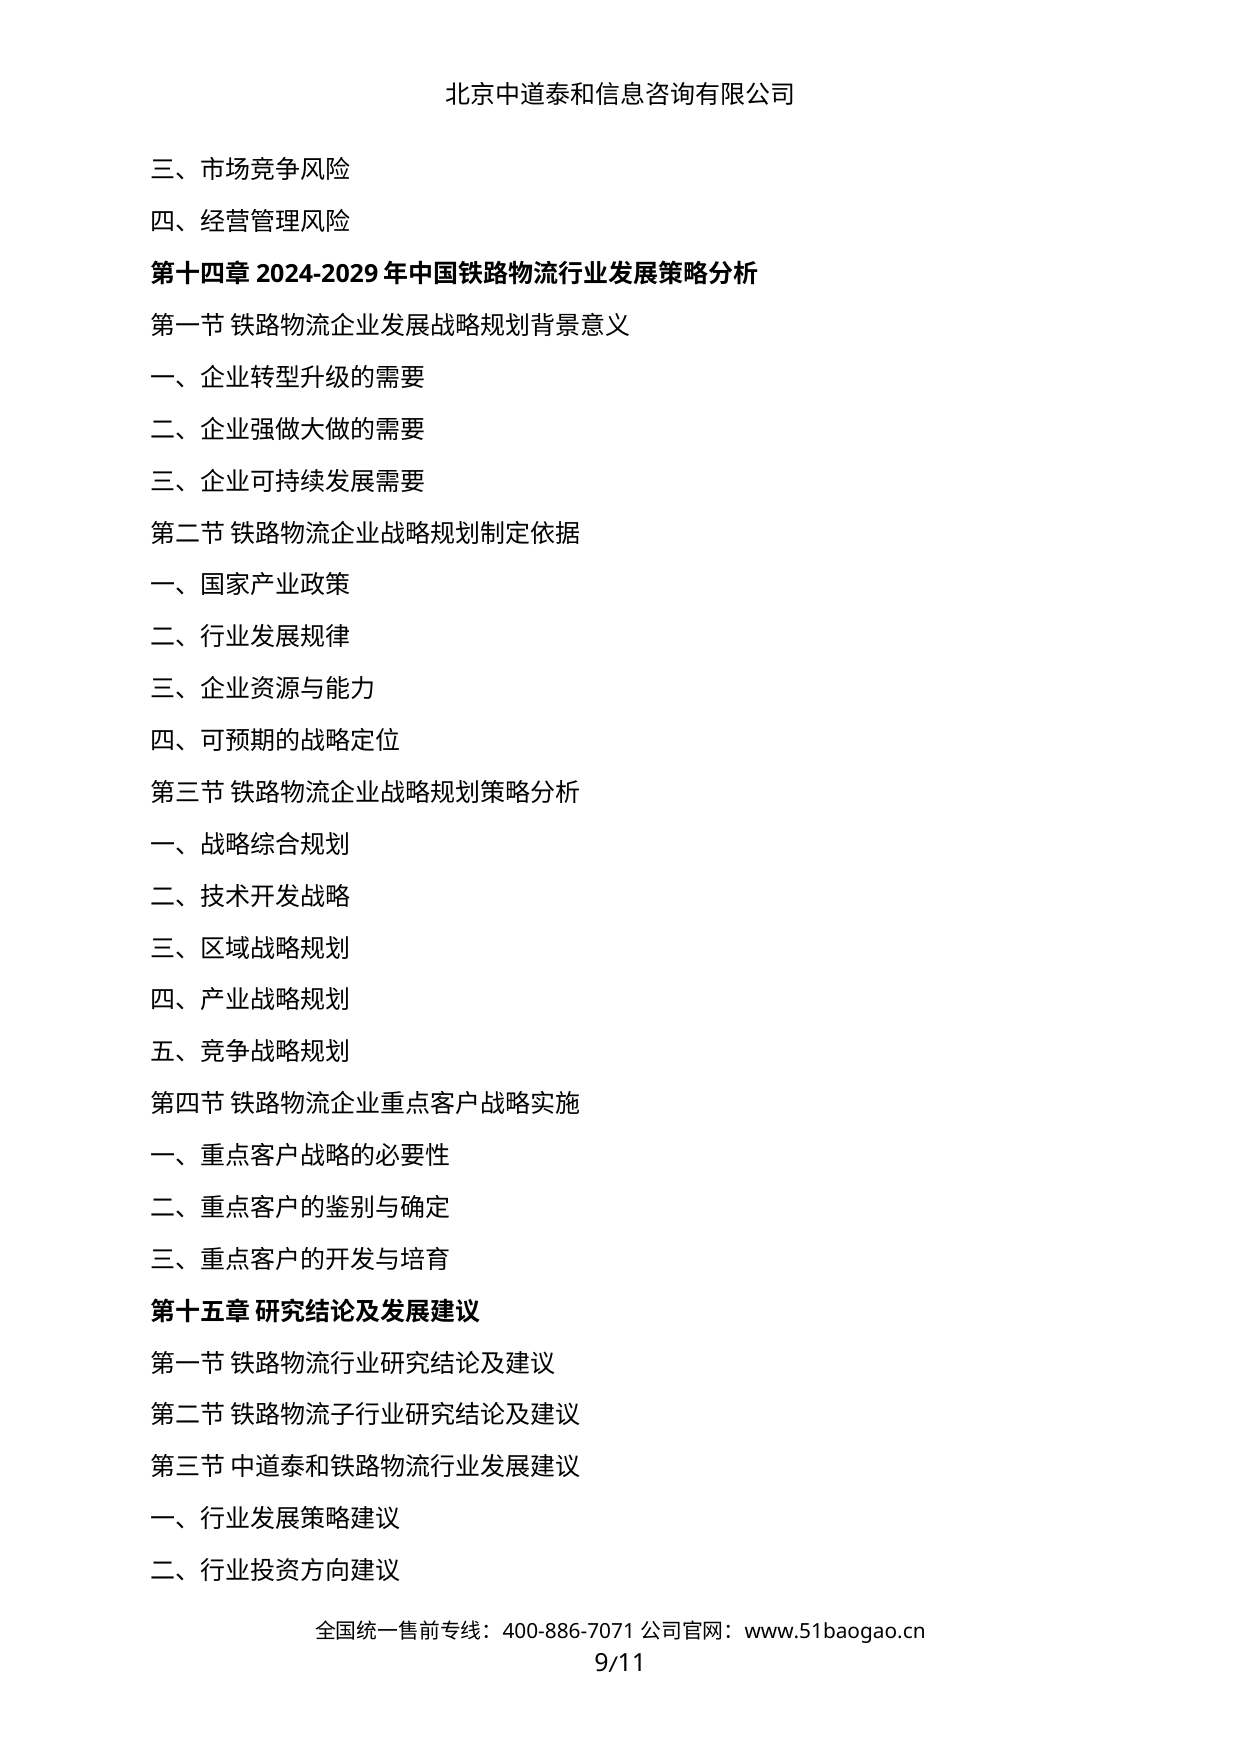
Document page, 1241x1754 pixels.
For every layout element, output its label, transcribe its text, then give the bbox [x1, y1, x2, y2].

text 五、竞争战略规划 [150, 1032, 1090, 1068]
text 三、区域战略规划 [150, 928, 1090, 964]
text 第十四章 2024-2029年中国铁路物流行业发展策略分析 [150, 254, 1090, 290]
text 四、产业战略规划 [150, 980, 1090, 1016]
text 第一节 铁路物流企业发展战略规划背景意义 [150, 306, 1090, 342]
text 四、经营管理风险 [150, 202, 1090, 238]
text 三、重点客户的开发与培育 [150, 1239, 1090, 1276]
text 第四节 铁路物流企业重点客户战略实施 [150, 1084, 1090, 1120]
text 二、企业强做大做的需要 [150, 409, 1090, 446]
text 一、战略综合规划 [150, 824, 1090, 861]
text 二、行业发展规律 [150, 617, 1090, 653]
text 二、行业投资方向建议 [150, 1551, 1090, 1587]
text 三、市场竞争风险 [150, 150, 1090, 186]
text 一、重点客户战略的必要性 [150, 1136, 1090, 1172]
text 一、行业发展策略建议 [150, 1499, 1090, 1535]
text 第二节 铁路物流企业战略规划制定依据 [150, 513, 1090, 549]
text 一、国家产业政策 [150, 565, 1090, 601]
text 第三节 铁路物流企业战略规划策略分析 [150, 772, 1090, 809]
text 第一节 铁路物流行业研究结论及建议 [150, 1343, 1090, 1379]
text 二、重点客户的鉴别与确定 [150, 1187, 1090, 1224]
text 二、技术开发战略 [150, 876, 1090, 912]
text 第十五章 研究结论及发展建议 [150, 1291, 1090, 1327]
text 三、企业资源与能力 [150, 669, 1090, 705]
text 三、企业可持续发展需要 [150, 461, 1090, 497]
text 第三节 中道泰和铁路物流行业发展建议 [150, 1447, 1090, 1483]
text 四、可预期的战略定位 [150, 721, 1090, 757]
text 第二节 铁路物流子行业研究结论及建议 [150, 1395, 1090, 1431]
text 一、企业转型升级的需要 [150, 357, 1090, 394]
